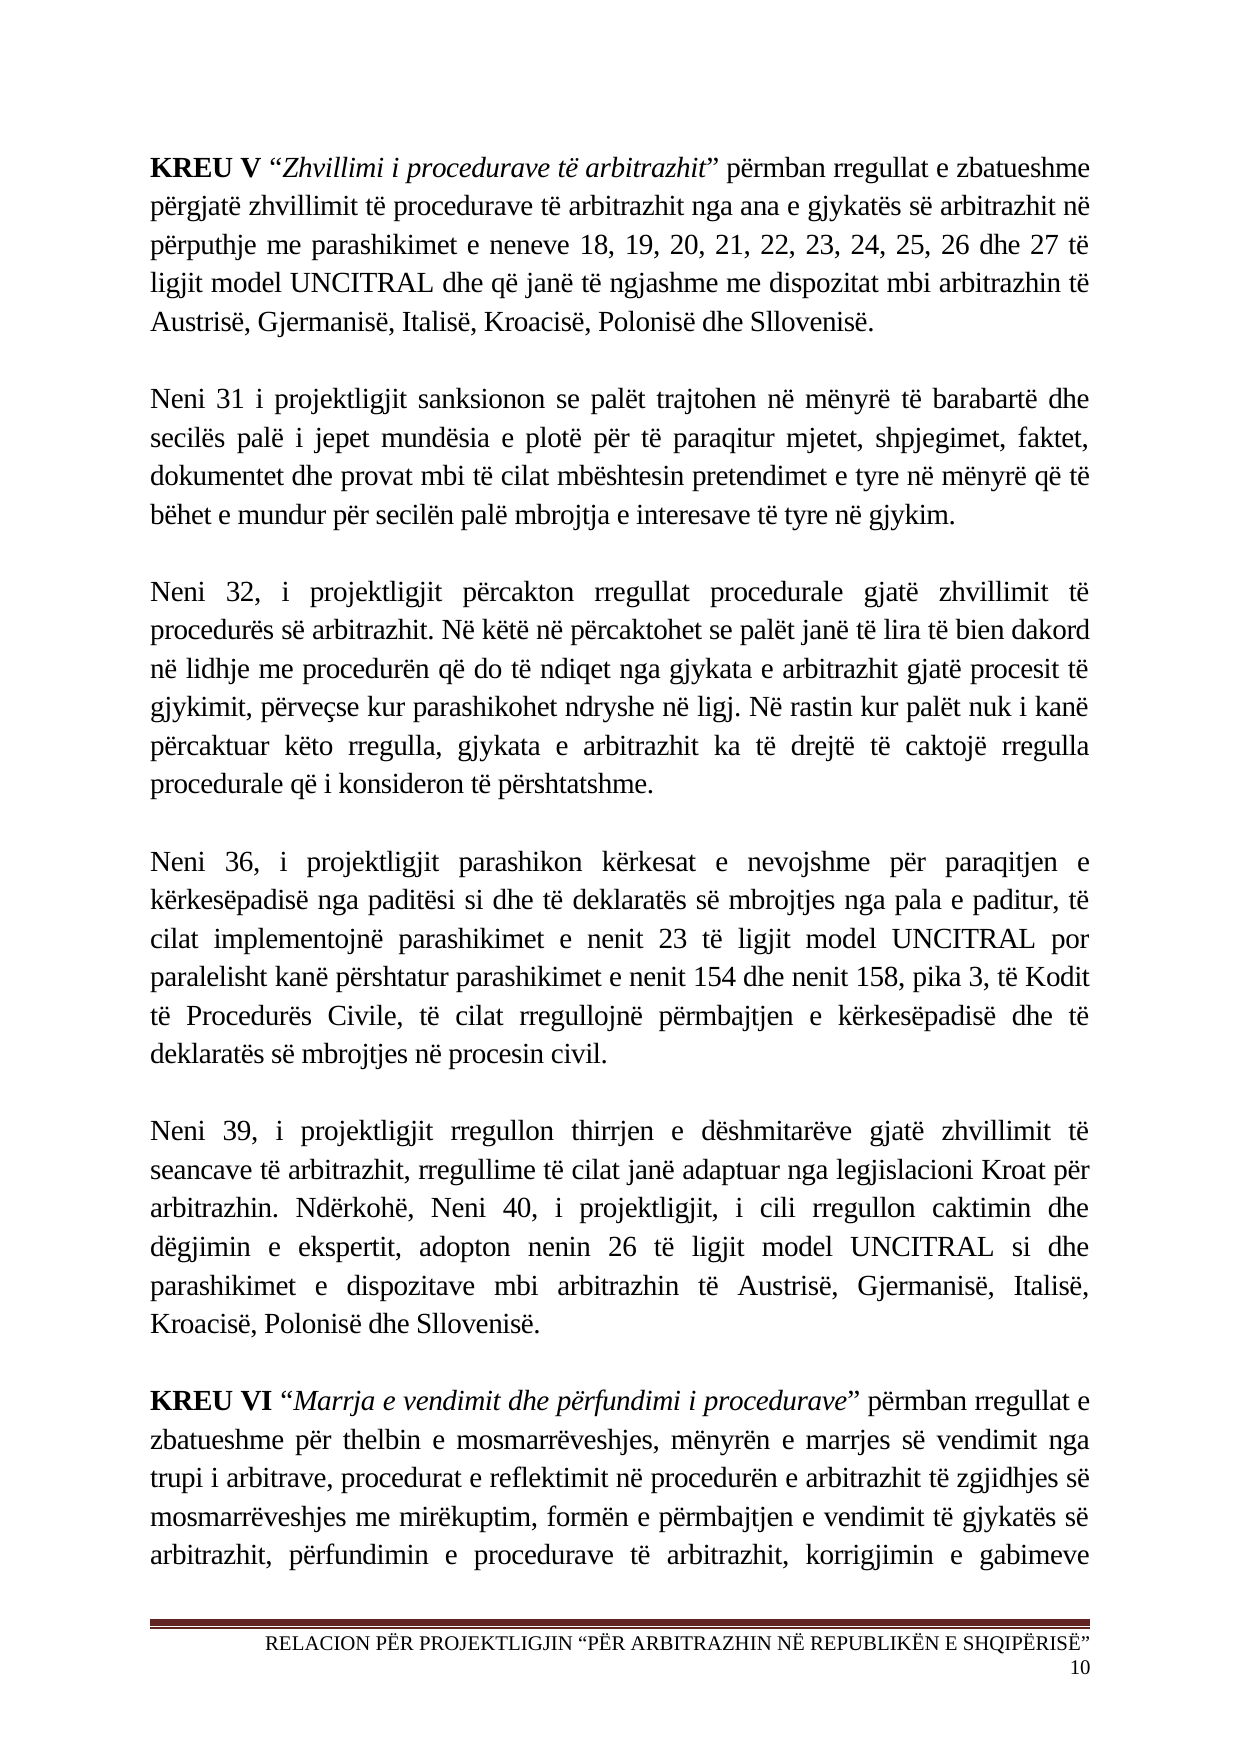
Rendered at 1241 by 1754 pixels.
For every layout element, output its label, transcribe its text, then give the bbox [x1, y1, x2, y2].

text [150, 1383, 1090, 1571]
text Neni 32, i projektligjit përcakton rregullat procedurale gjatë zhvillimit të procedurës së arbitrazhit. Në këtë në përcaktohet se palët janë të lira të bien dakord në lidhje me procedurën që do të ndiqet nga gjykata e arbitrazhit gjatë procesit të gjykimit, përveçse kur parashikohet ndryshe në ligj. Në rastin kur palët nuk i kanë përcaktuar këto rregulla, gjykata e arbitrazhit ka të drejtë të caktojë rregulla procedurale që i konsideron të përshtatshme. [150, 574, 1090, 800]
text KREU V “Zhvillimi i procedurave të arbitrazhit” përmban rregullat e zbatueshme përgjatë zhvillimit të procedurave të arbitrazhit nga ana e gjykatës së arbitrazhit në përputhje me parashikimet e neneve 18, 19, 20, 21, 22, 23, 24, 25, 26 dhe 27 të ligjit model UNCITRAL dhe që janë të ngjashme me dispozitat mbi arbitrazhin të Austrisë, Gjermanisë, Italisë, Kroacisë, Polonisë dhe Sllovenisë. [150, 150, 1090, 338]
text Neni 36, i projektligjit parashikon kërkesat e nevojshme për paraqitjen e kërkesëpadisë nga paditësi si dhe të deklaratës së mbrojtjes nga pala e paditur, të cilat implementojnë parashikimet e nenit 23 të ligjit model UNCITRAL por paralelisht kanë përshtatur parashikimet e nenit 154 dhe nenit 158, pika 3, të Kodit të Procedurës Civile, të cilat rregullojnë përmbajtjen e kërkesëpadisë dhe të deklaratës së mbrojtjes në procesin civil. [150, 844, 1090, 1070]
text Neni 31 i projektligjit sanksionon se palët trajtohen në mënyrë të barabartë dhe secilës palë i jepet mundësia e plotë për të paraqitur mjetet, shpjegimet, faktet, dokumentet dhe provat mbi të cilat mbështesin pretendimet e tyre në mënyrë që të bëhet e mundur për secilën palë mbrojtja e interesave të tyre në gjykim. [150, 381, 1090, 530]
text Neni 39, i projektligjit rregullon thirrjen e dëshmitarëve gjatë zhvillimit të seancave të arbitrazhit, rregullime të cilat janë adaptuar nga legjislacioni Kroat për arbitrazhin. Ndërkohë, Neni 40, i projektligjit, i cili rregullon caktimin dhe dëgjimin e ekspertit, adopton nenin 26 të ligjit model UNCITRAL si dhe parashikimet e dispozitave mbi arbitrazhin të Austrisë, Gjermanisë, Italisë, Kroacisë, Polonisë dhe Sllovenisë. [150, 1113, 1090, 1340]
